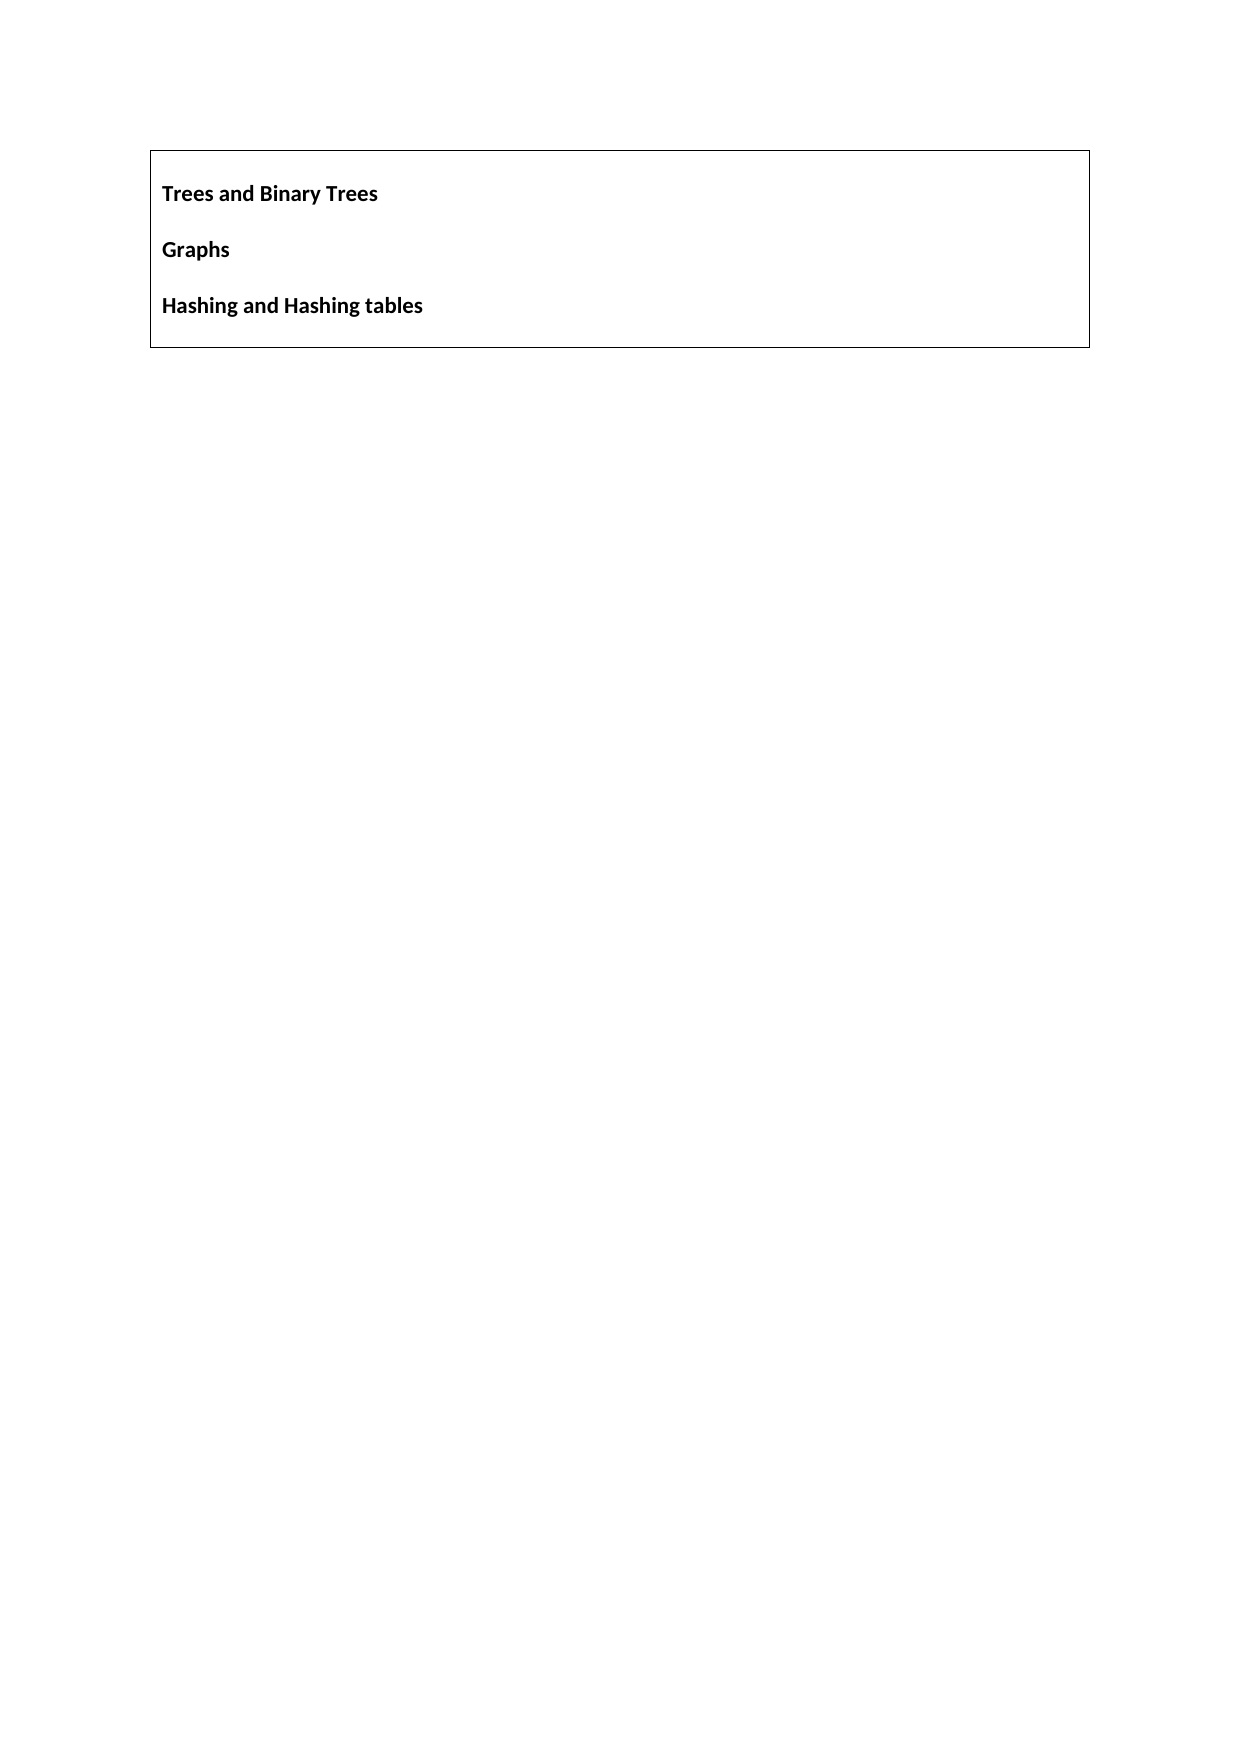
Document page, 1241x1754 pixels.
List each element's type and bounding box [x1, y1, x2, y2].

table_cell [151, 151, 1089, 347]
